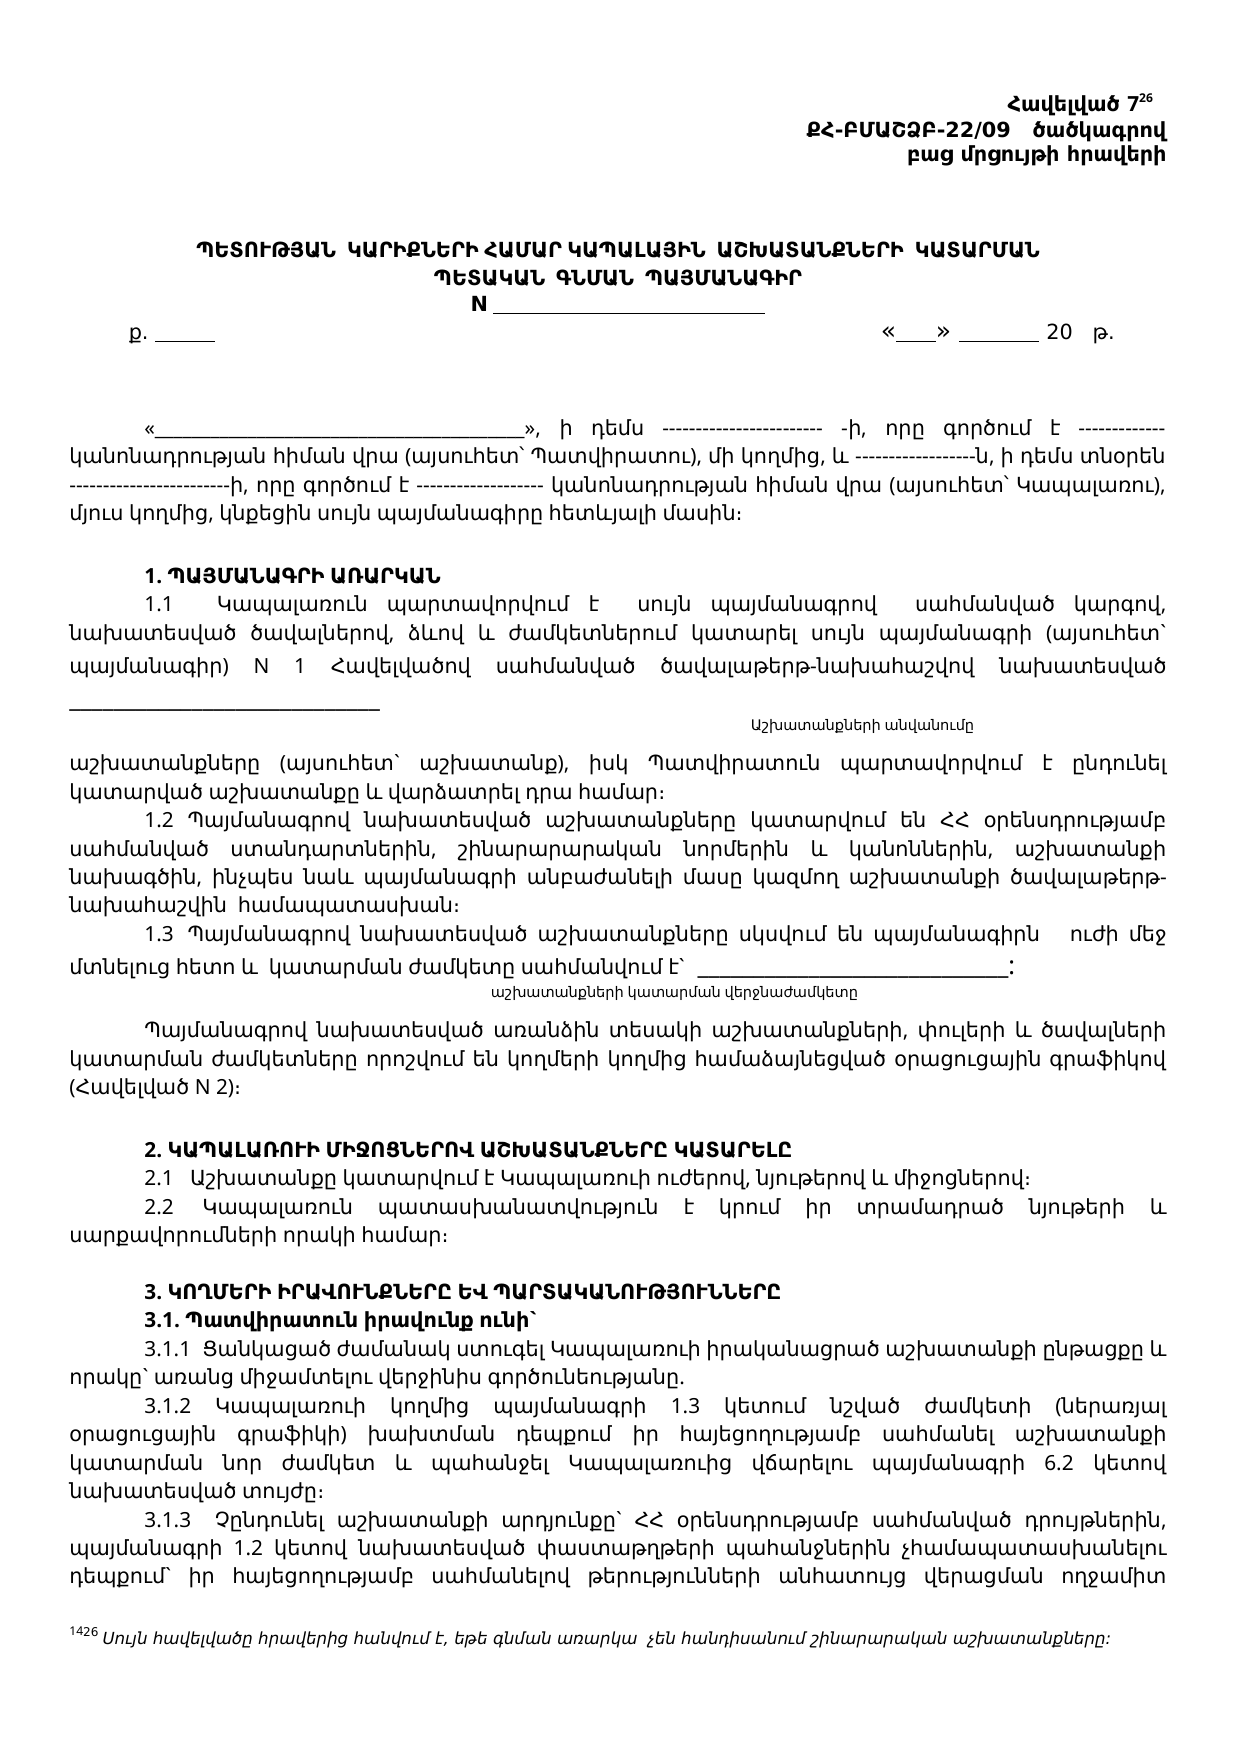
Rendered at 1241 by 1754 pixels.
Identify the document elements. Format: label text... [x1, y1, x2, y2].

text Հավելված 726 [69, 89, 1167, 118]
text 1.2 Պայմանագրով նախատեսված աշխատանքները կատարվում են ՀՀ օրենսդրությամբ սահմանված ստանդարտներին, շինարարարական նորմերին և կանոններին, աշխատանքի նախագծին, ինչպես նաև պայմանագրի անբաժանելի մասը կազմող աշխատանքի ծավալաթերթ-նախահաշվին համապատասխան։ [69, 805, 1167, 919]
text «________________________________________», ի դեմս ------------------------ -ի, որը գործում է ------------- կանոնադրության հիման վրա (այսուհետ՝ Պատվիրատու), մի կողմից, և ------------------ն, ի դեմս տնօրեն ------------------------ի, որը գործում է ------------------- կանոնադրության հիման վրա (այսուհետ՝ Կապալառու), մյուս կողմից, կնքեցին սույն պայմանագիրը հետևյալի մասին։ [69, 413, 1167, 527]
text 1.1 Կապալառուն պարտավորվում է սույն պայմանագրով սահմանված կարգով, նախատեսված ծավալներով, ձևով և ժամկետներում կատարել սույն պայմանագրի (այսուհետ` պայմանագիր) N 1 Հավելվածով սահմանված ծավալաթերթ-նախահաշվով նախատեսված ____________________________ [69, 589, 1167, 714]
text 3.1.1 Ցանկացած ժամանակ ստուգել Կապալառուի իրականացրած աշխատանքի ընթացքը և որակը` առանց միջամտելու վերջինիս գործունեությանը. [69, 1334, 1167, 1391]
text աշխատանքները (այսուհետ` աշխատանք), իսկ Պատվիրատուն պարտավորվում է ընդունել կատարված աշխատանքը և վարձատրել դրա համար։ [69, 748, 1167, 805]
text 3.1.2 Կապալառուի կողմից պայմանագրի 1.3 կետում նշված ժամկետի (ներառյալ օրացուցային գրաֆիկի) խախտման դեպքում իր հայեցողությամբ սահմանել աշխատանքի կատարման նոր ժամկետ և պահանջել Կապալառուից վճարելու պայմանագրի 6.2 կետով նախատեսված տույժը։ [69, 1391, 1167, 1505]
text 1. ՊԱՅՄԱՆԱԳՐԻ ԱՌԱՐԿԱՆ [69, 561, 1167, 589]
text աշխատանքների կատարման վերջնաժամկետը [69, 982, 1167, 1016]
text 2. ԿԱՊԱԼԱՌՈՒԻ ՄԻՋՈՑՆԵՐՈՎ ԱՇԽԱՏԱՆՔՆԵՐԸ ԿԱՏԱՐԵԼԸ [69, 1135, 1167, 1163]
text 3. ԿՈՂՄԵՐԻ ԻՐԱՎՈՒՆՔՆԵՐԸ ԵՎ ՊԱՐՏԱԿԱՆՈՒԹՅՈՒՆՆԵՐԸ [69, 1277, 1167, 1306]
text ՔՀ-ԲՄԱՇՁԲ-22/09 ծածկագրով [69, 118, 1167, 142]
text N [54, 292, 1167, 316]
text ՊԵՏԱԿԱՆ ԳՆՄԱՆ ՊԱՅՄԱՆԱԳԻՐ [54, 263, 1167, 292]
text 1.3 Պայմանագրով նախատեսված աշխատանքները սկսվում են պայմանագիրն ուժի մեջ մտնելուց հետո և կատարման ժամկետը սահմանվում է` ____________________________: [69, 919, 1167, 982]
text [69, 1505, 1167, 1590]
text ՊԵՏՈՒԹՅԱՆ ԿԱՐԻՔՆԵՐԻ ՀԱՄԱՐ ԿԱՊԱԼԱՅԻՆ ԱՇԽԱՏԱՆՔՆԵՐԻ ԿԱՏԱՐՄԱՆ [54, 235, 1167, 263]
text Աշխատանքների անվանումը [69, 714, 1167, 748]
text 2.1 Աշխատանքը կատարվում է Կապալառուի ուժերով, նյութերով և միջոցներով։ [69, 1163, 1167, 1192]
text 3.1. Պատվիրատուն իրավունք ունի` [69, 1306, 1167, 1334]
text 2.2 Կապալառուն պատասխանատվություն է կրում իր տրամադրած նյութերի և սարքավորումների որակի համար։ [69, 1192, 1167, 1249]
text Պայմանագրով նախատեսված առանձին տեսակի աշխատանքների, փուլերի և ծավալների կատարման ժամկետները որոշվում են կողմերի կողմից համաձայնեցված օրացուցային գրաֆիկով (Հավելված N 2)։ [69, 1016, 1167, 1101]
text բաց մրցույթի հրավերի [69, 142, 1167, 167]
text ք. « » 20 թ. [69, 316, 1167, 345]
